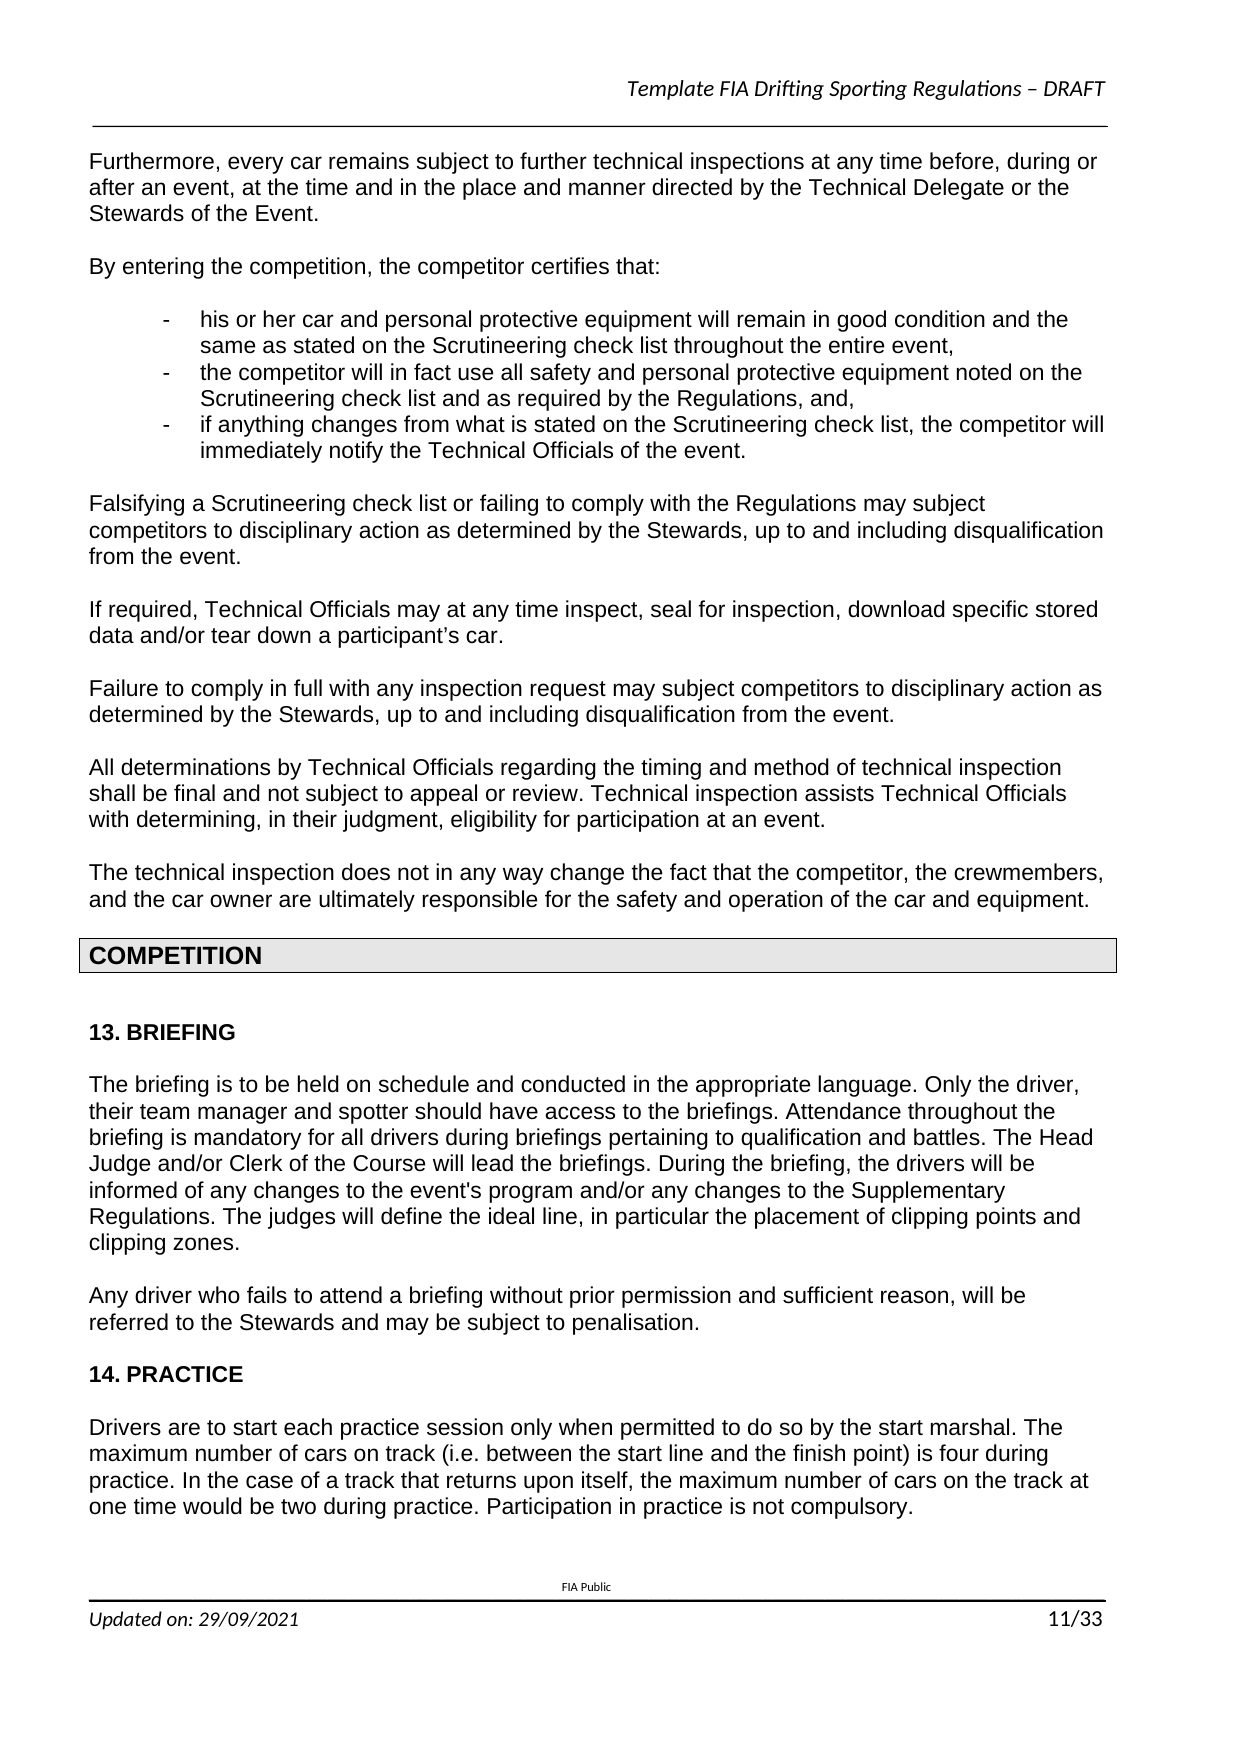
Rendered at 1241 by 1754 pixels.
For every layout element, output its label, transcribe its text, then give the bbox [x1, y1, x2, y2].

text By entering the competition, the competitor certifies that: [89, 253, 1107, 279]
list if anything changes from what is stated on the Scrutineering check list, the competitor will immediately notify the Technical Officials of the event. [162, 411, 1107, 464]
text The briefing is to be held on schedule and conducted in the appropriate language. Only the driver, their team manager and spotter should have access to the briefings. Attendance throughout the briefing is mandatory for all drivers during briefings pertaining to qualification and battles. The Head Judge and/or Clerk of the Course will lead the briefings. During the briefing, the drivers will be informed of any changes to the event's program and/or any changes to the Supplementary Regulations. The judges will define the ideal line, in particular the placement of clipping points and clipping zones. [89, 1071, 1107, 1256]
text All determinations by Technical Officials regarding the timing and method of technical inspection shall be final and not subject to appeal or review. Technical inspection assists Technical Officials with determining, in their judgment, eligibility for participation at an event. [89, 754, 1107, 833]
text COMPETITION [80, 939, 1116, 972]
text Any driver who fails to attend a briefing without prior permission and sufficient reason, will be referred to the Stewards and may be subject to penalisation. [89, 1282, 1107, 1335]
list the competitor will in fact use all safety and personal protective equipment noted on the Scrutineering check list and as required by the Regulations, and, [162, 358, 1107, 411]
list his or her car and personal protective equipment will remain in good condition and the same as stated on the Scrutineering check list throughout the entire event, [162, 306, 1107, 358]
text If required, Technical Officials may at any time inspect, seal for inspection, download specific stored data and/or tear down a participant’s car. [89, 596, 1107, 648]
list PRACTICE [89, 1361, 1107, 1387]
text Furthermore, every car remains subject to further technical inspections at any time before, during or after an event, at the time and in the place and manner directed by the Technical Delegate or the Stewards of the Event. [89, 148, 1107, 227]
list Briefing [89, 1018, 1107, 1045]
text Drivers are to start each practice session only when permitted to do so by the start marshal. The maximum number of cars on track (i.e. between the start line and the finish point) is four during practice. In the case of a track that returns upon itself, the maximum number of cars on the track at one time would be two during practice. Participation in practice is not compulsory. [89, 1414, 1107, 1519]
text Failure to comply in full with any inspection request may subject competitors to disciplinary action as determined by the Stewards, up to and including disqualification from the event. [89, 675, 1107, 727]
text Falsifying a Scrutineering check list or failing to comply with the Regulations may subject competitors to disciplinary action as determined by the Stewards, up to and including disqualification from the event. [89, 490, 1107, 569]
text The technical inspection does not in any way change the fact that the competitor, the crewmembers, and the car owner are ultimately responsible for the safety and operation of the car and equipment. [89, 859, 1107, 912]
